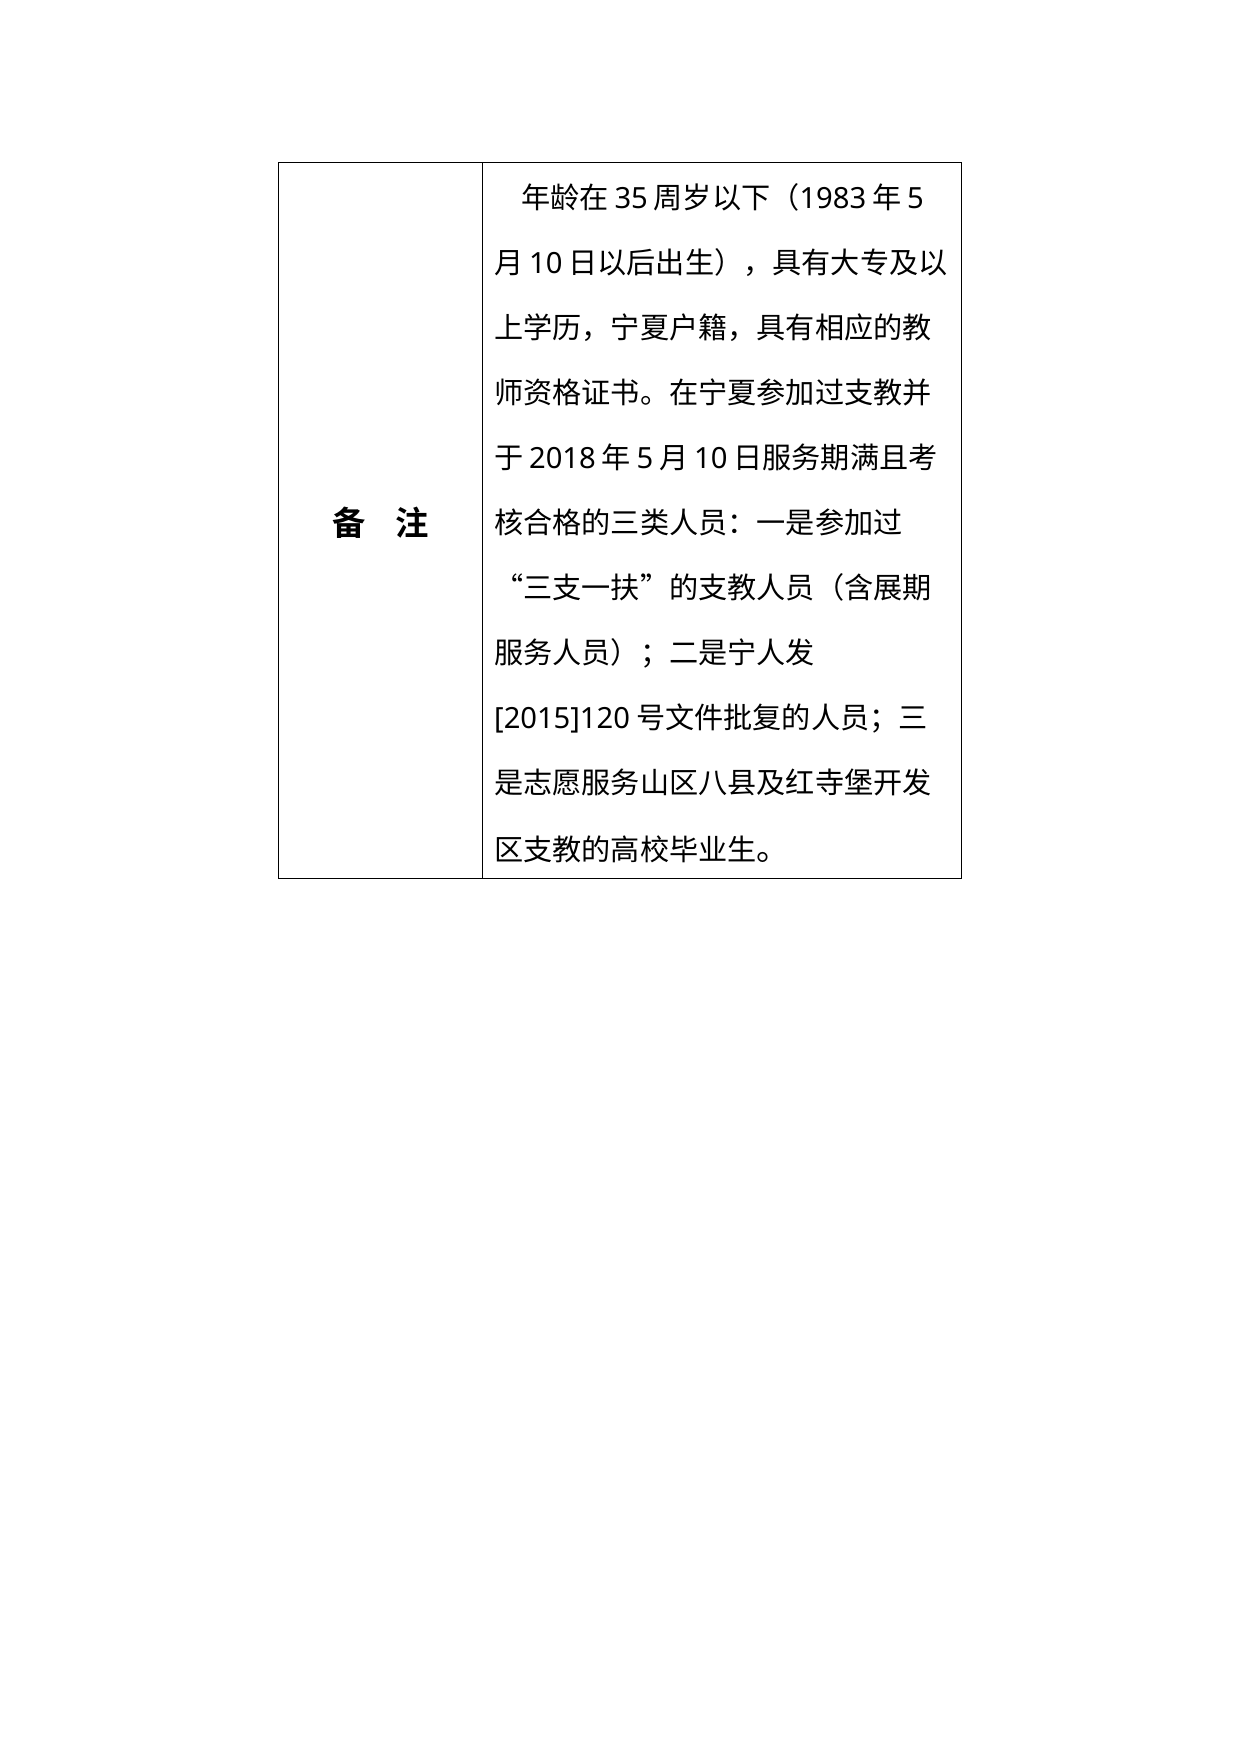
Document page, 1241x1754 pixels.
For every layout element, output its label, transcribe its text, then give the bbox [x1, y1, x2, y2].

table_cell 备 注 [279, 163, 482, 878]
table_cell 年龄在35周岁以下（1983年5月10日以后出生），具有大专及以上学历，宁夏户籍，具有相应的教师资格证书。在宁夏参加过支教并于2018年5月10日服务期满且考核合格的三类人员：一是参加过“三支一扶”的支教人员（含展期服务人员）；二是宁人发[2015]120号文件批复的人员；三是志愿服务山区八县及红寺堡开发区支教的高校毕业生。 [483, 163, 961, 878]
